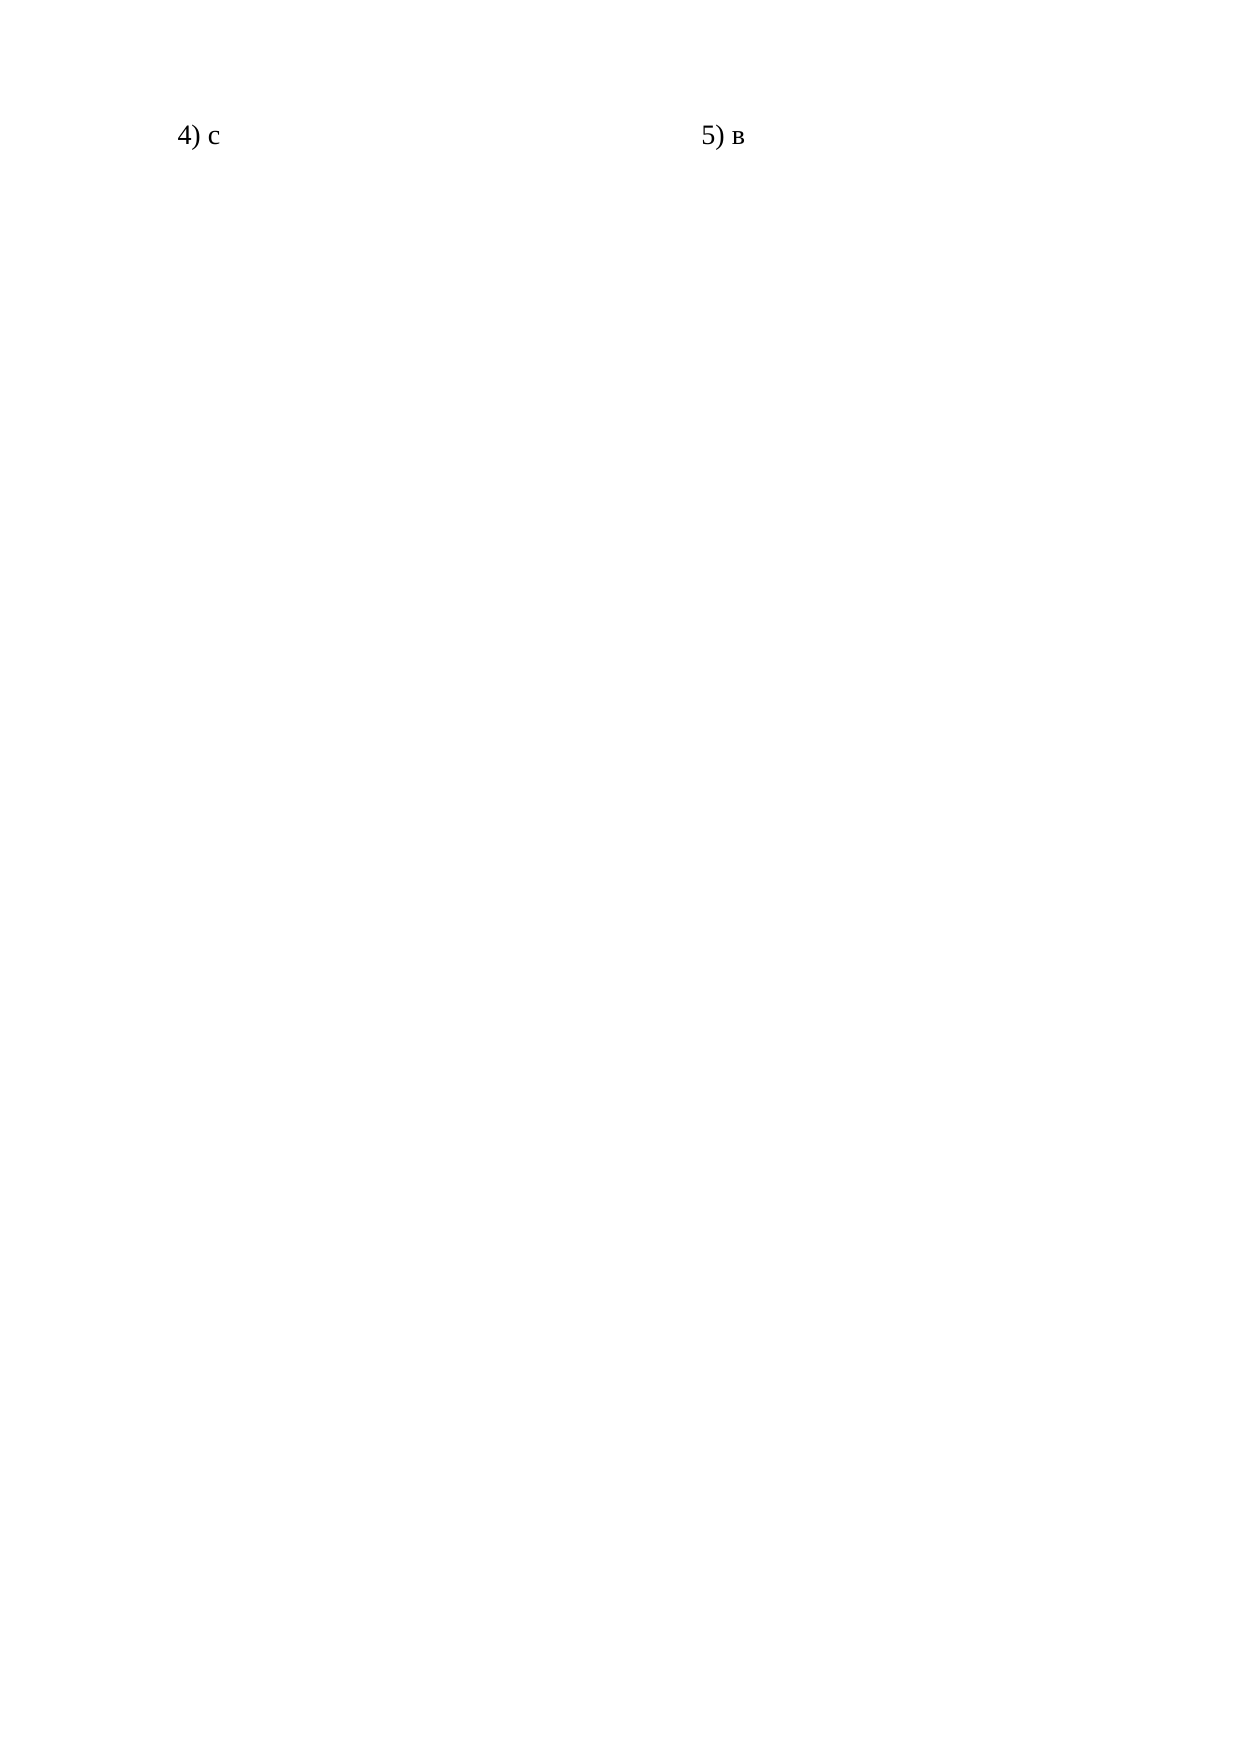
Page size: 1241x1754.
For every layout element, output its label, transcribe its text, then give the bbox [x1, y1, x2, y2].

text 5) в [701, 118, 1152, 151]
text 4) с [177, 118, 627, 151]
